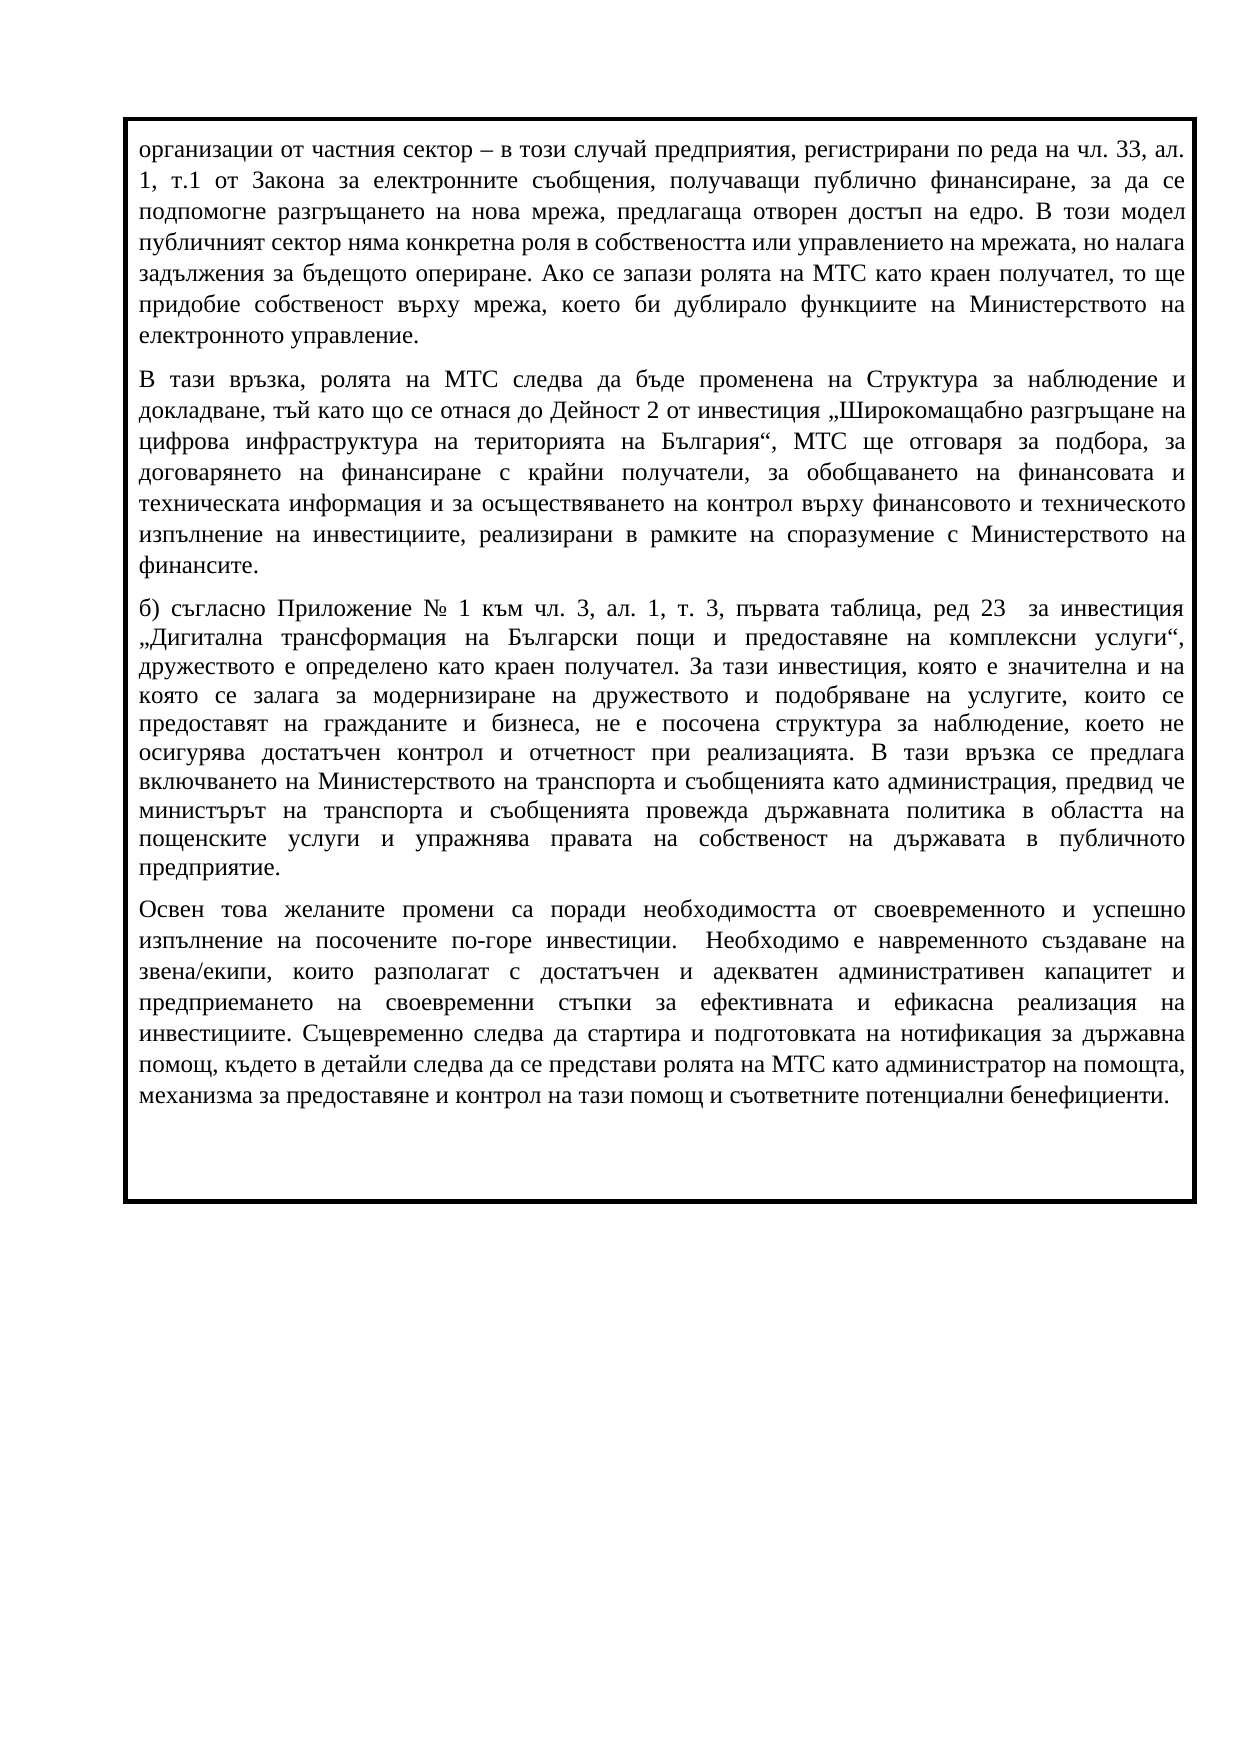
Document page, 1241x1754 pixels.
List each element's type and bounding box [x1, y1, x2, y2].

table_cell [128, 121, 1192, 1199]
